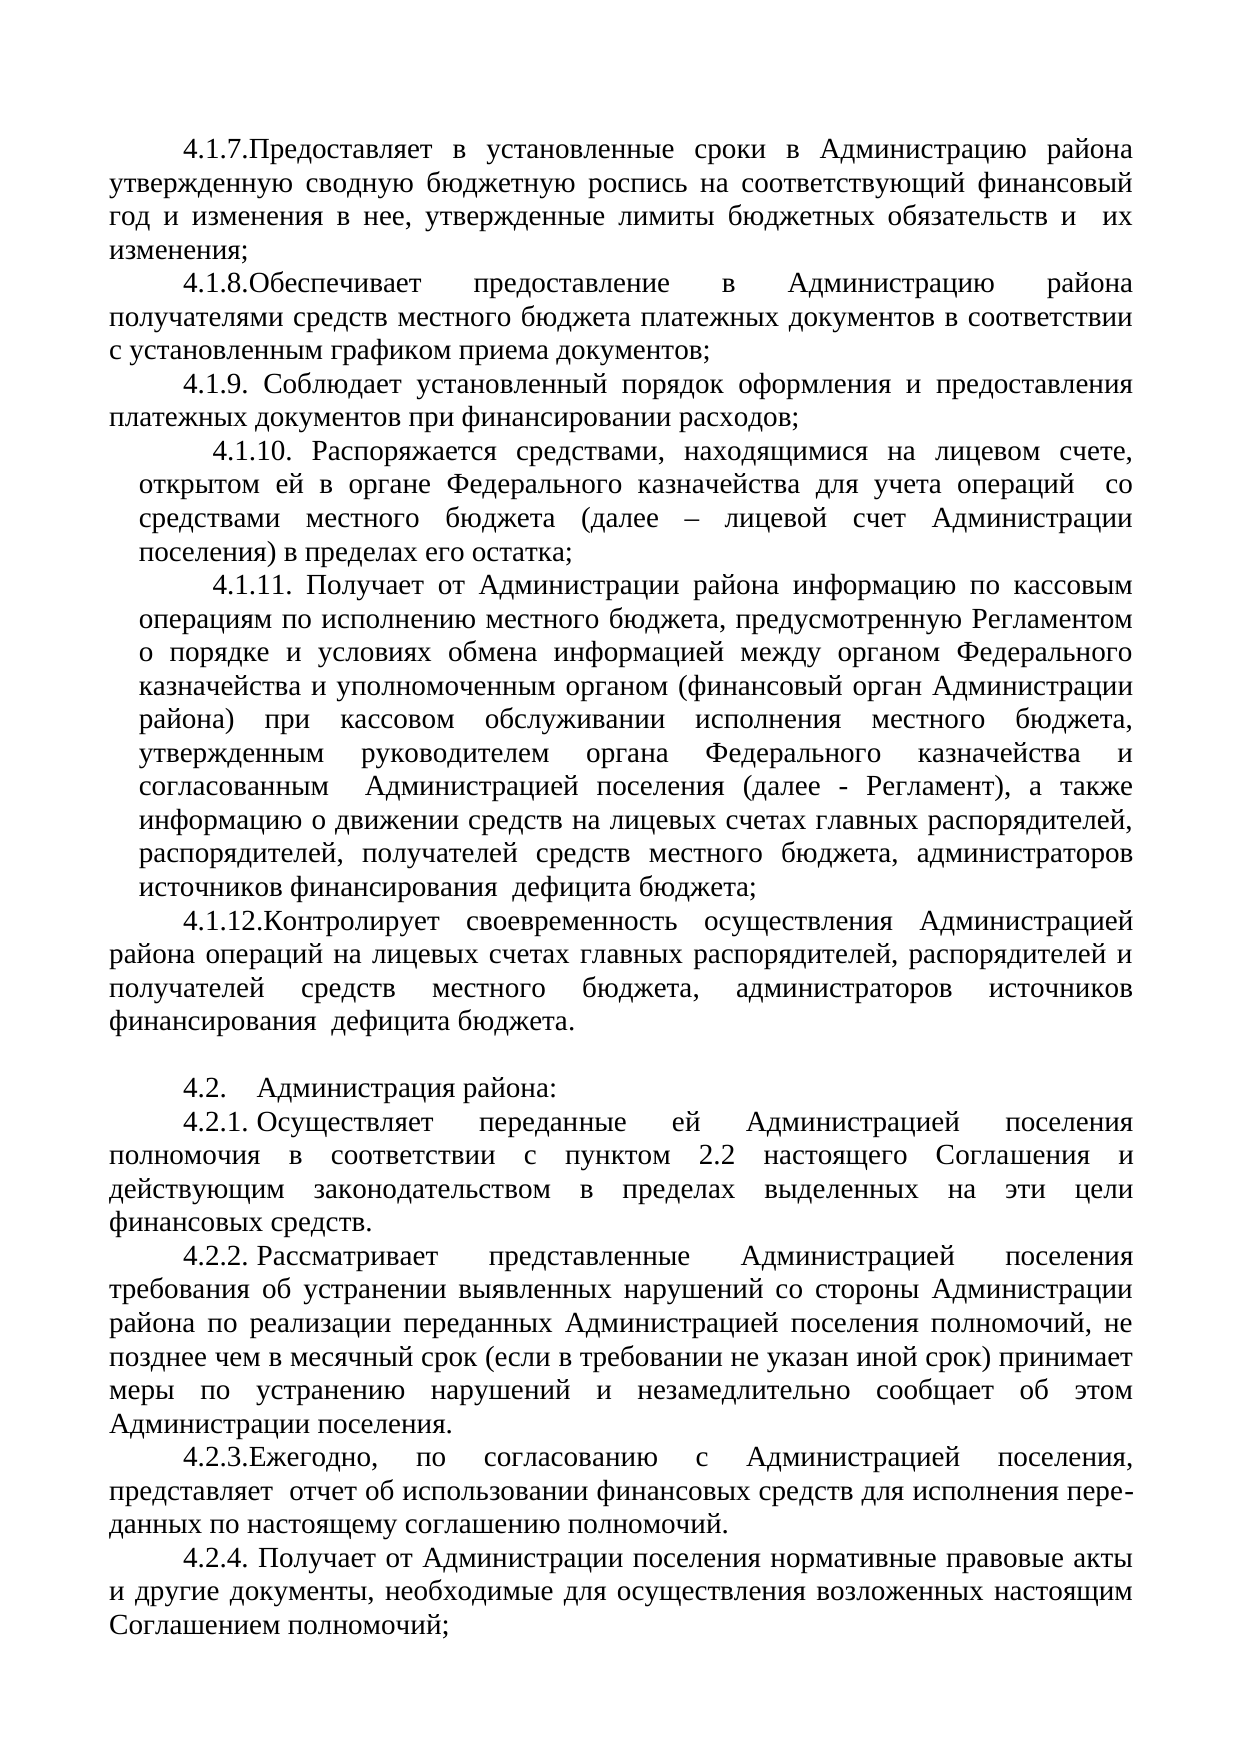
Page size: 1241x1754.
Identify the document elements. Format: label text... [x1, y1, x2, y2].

text 4.1.7.Предоставляет в установленные сроки в Администрацию района утвержденную сводную бюджетную роспись на соответствующий финансовый год и изменения в нее, утвержденные лимиты бюджетных обязательств и их изменения; [109, 131, 1134, 265]
text 4.2. Администрация района: [109, 1070, 1134, 1104]
text 4.1.9. Соблюдает установленный порядок оформления и предоставления платежных документов при финансировании расходов; [109, 366, 1134, 433]
text 4.1.11. Получает от Администрации района информацию по кассовым операциям по исполнению местного бюджета, предусмотренную Регламентом о порядке и условиях обмена информацией между органом Федерального казначейства и уполномоченным органом (финансовый орган Администрации района) при кассовом обслуживании исполнения местного бюджета, утвержденным руководителем органа Федерального казначейства и согласованным Администрацией поселения (далее - Регламент), а также информацию о движении средств на лицевых счетах главных распорядителей, распорядителей, получателей средств местного бюджета, администраторов источников финансирования дефицита бюджета; [138, 567, 1134, 903]
text 4.2.2. Рассматривает представленные Администрацией поселения требования об устранении выявленных нарушений со стороны Администрации района по реализации переданных Администрацией поселения полномочий, не позднее чем в месячный срок (если в требовании не указан иной срок) принимает меры по устранению нарушений и незамедлительно сообщает об этом Администрации поселения. [109, 1238, 1134, 1439]
text 4.1.10. Распоряжается средствами, находящимися на лицевом счете, открытом ей в органе Федерального казначейства для учета операций со средствами местного бюджета (далее – лицевой счет Администрации поселения) в пределах его остатка; [138, 433, 1134, 567]
text 4.2.4. Получает от Администрации поселения нормативные правовые акты и другие документы, необходимые для осуществления возложенных настоящим Соглашением полномочий; [109, 1540, 1134, 1641]
text 4.1.8.Обеспечивает предоставление в Администрацию района получателями средств местного бюджета платежных документов в соответствии с установленным графиком приема документов; [109, 265, 1134, 366]
text 4.2.3.Ежегодно, по согласованию с Администрацией поселения, представляет отчет об использовании финансовых средств для исполнения переданных по настоящему соглашению полномочий. [109, 1439, 1134, 1540]
text 4.1.12.Контролирует своевременность осуществления Администрацией района операций на лицевых счетах главных распорядителей, распорядителей и получателей средств местного бюджета, администраторов источников финансирования дефицита бюджета. [109, 903, 1134, 1037]
text 4.2.1. Осуществляет переданные ей Администрацией поселения полномочия в соответствии с пунктом 2.2 настоящего Соглашения и действующим законодательством в пределах выделенных на эти цели финансовых средств. [109, 1104, 1134, 1238]
